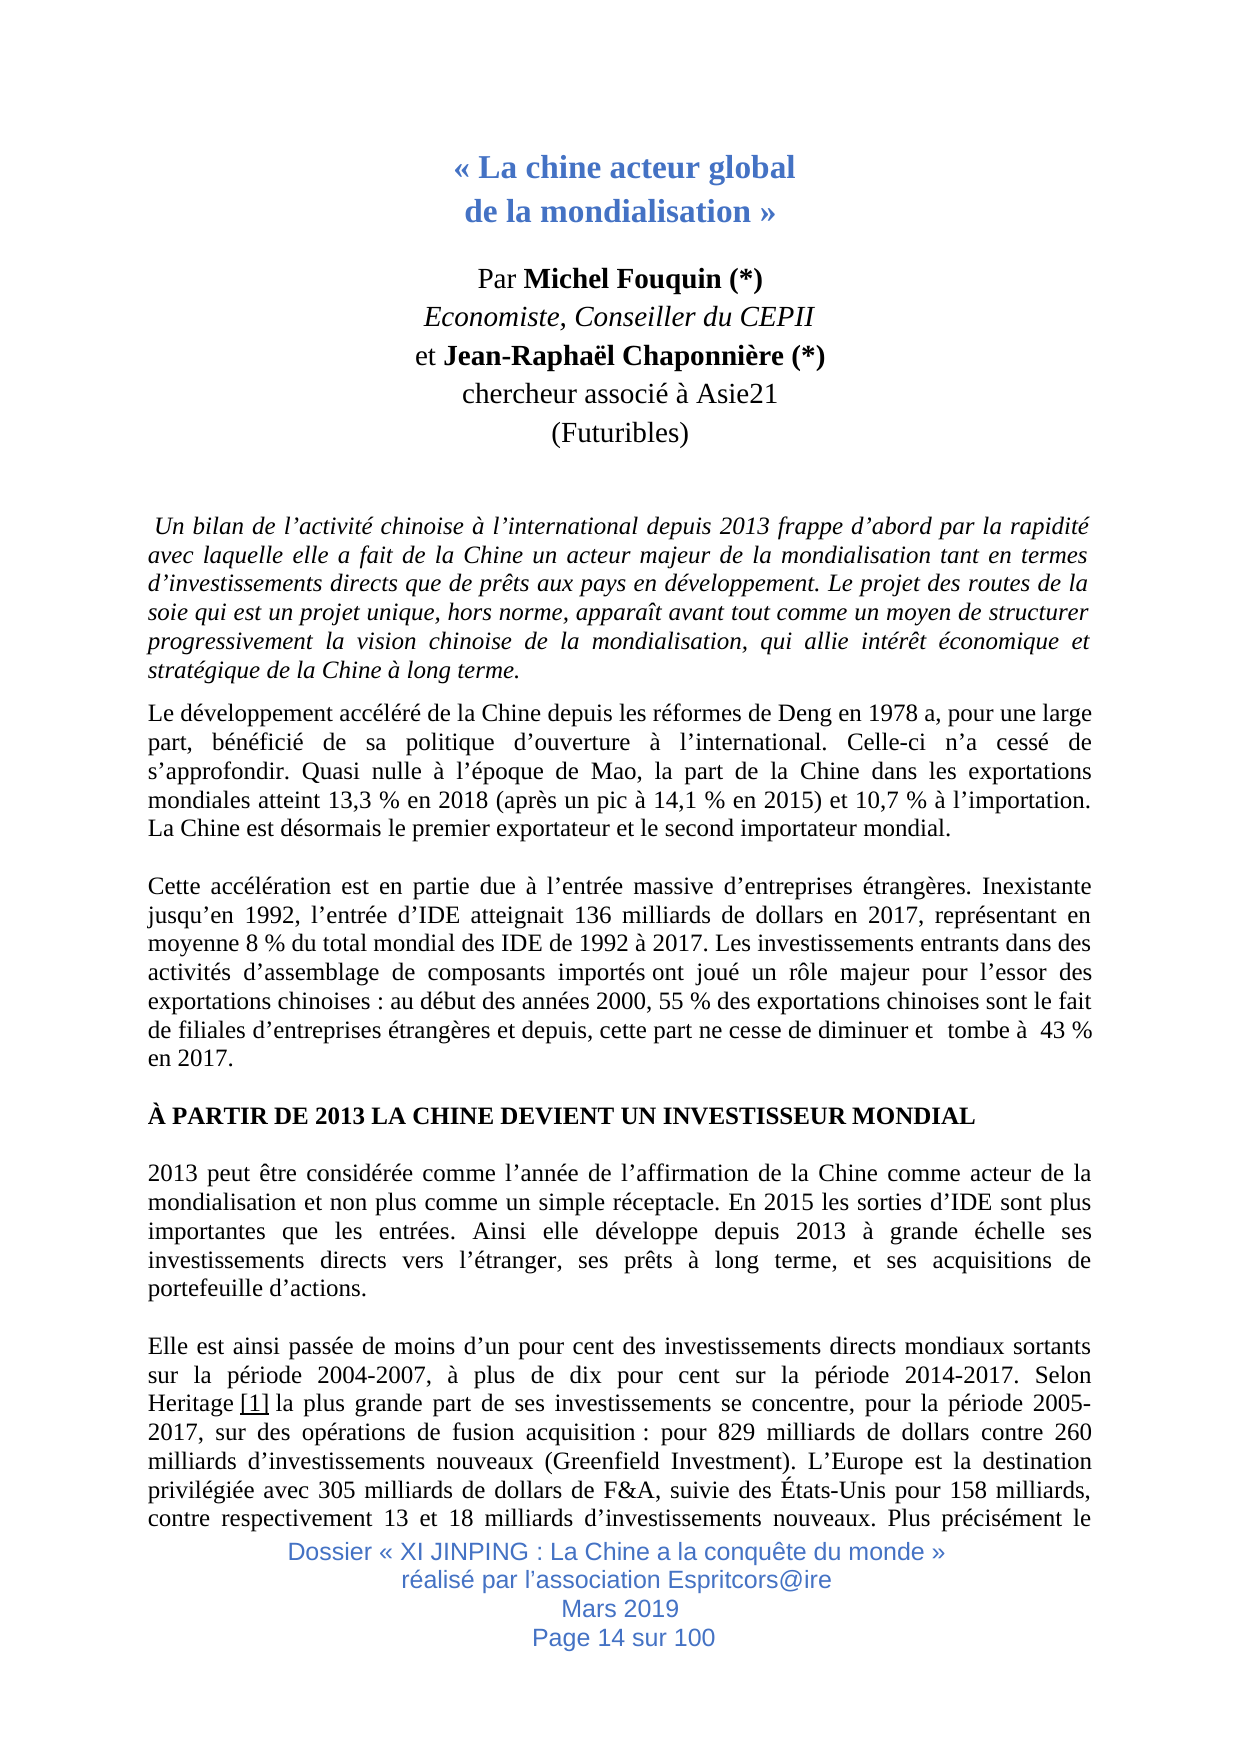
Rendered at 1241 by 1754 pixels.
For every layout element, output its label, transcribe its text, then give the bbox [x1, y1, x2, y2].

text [148, 1331, 1093, 1532]
subtitle « La chine acteur global de la mondialisation » [148, 148, 1093, 230]
text 2013 peut être considérée comme l’année de l’affirmation de la Chine comme acteur de la mondialisation et non plus comme un simple réceptacle. En 2015 les sorties d’IDE sont plus importantes que les entrées. Ainsi elle développe depuis 2013 à grande échelle ses investissements directs vers l’étranger, ses prêts à long terme, et ses acquisitions de portefeuille d’actions. [148, 1158, 1093, 1302]
text Un bilan de l’activité chinoise à l’international depuis 2013 frappe d’abord par la rapidité avec laquelle elle a fait de la Chine un acteur majeur de la mondialisation tant en termes d’investissements directs que de prêts aux pays en développement. Le projet des routes de la soie qui est un projet unique, hors norme, apparaît avant tout comme un moyen de structurer progressivement la vision chinoise de la mondialisation, qui allie intérêt économique et stratégique de la Chine à long terme. [148, 511, 1093, 683]
text Le développement accéléré de la Chine depuis les réformes de Deng en 1978 a, pour une large part, bénéficié de sa politique d’ouverture à l’international. Celle-ci n’a cessé de s’approfondir. Quasi nulle à l’époque de Mao, la part de la Chine dans les exportations mondiales atteint 13,3 % en 2018 (après un pic à 14,1 % en 2015) et 10,7 % à l’importation. La Chine est désormais le premier exportateur et le second importateur mondial. [148, 698, 1093, 842]
subtitle Par Michel Fouquin (*) Economiste, Conseiller du CEPII et Jean-Raphaël Chaponnière (*) chercheur associé à Asie21 (Futuribles) [148, 261, 1093, 448]
text Cette accélération est en partie due à l’entrée massive d’entreprises étrangères. Inexistante jusqu’en 1992, l’entrée d’IDE atteignait 136 milliards de dollars en 2017, représentant en moyenne 8 % du total mondial des IDE de 1992 à 2017. Les investissements entrants dans des activités d’assemblage de composants importés ont joué un rôle majeur pour l’essor des exportations chinoises : au début des années 2000, 55 % des exportations chinoises sont le fait de filiales d’entreprises étrangères et depuis, cette part ne cesse de diminuer et tombe à 43 % en 2017. [148, 871, 1093, 1072]
text À PARTIR DE 2013 LA CHINE DEVIENT UN INVESTISSEUR MONDIAL [148, 1101, 1093, 1130]
